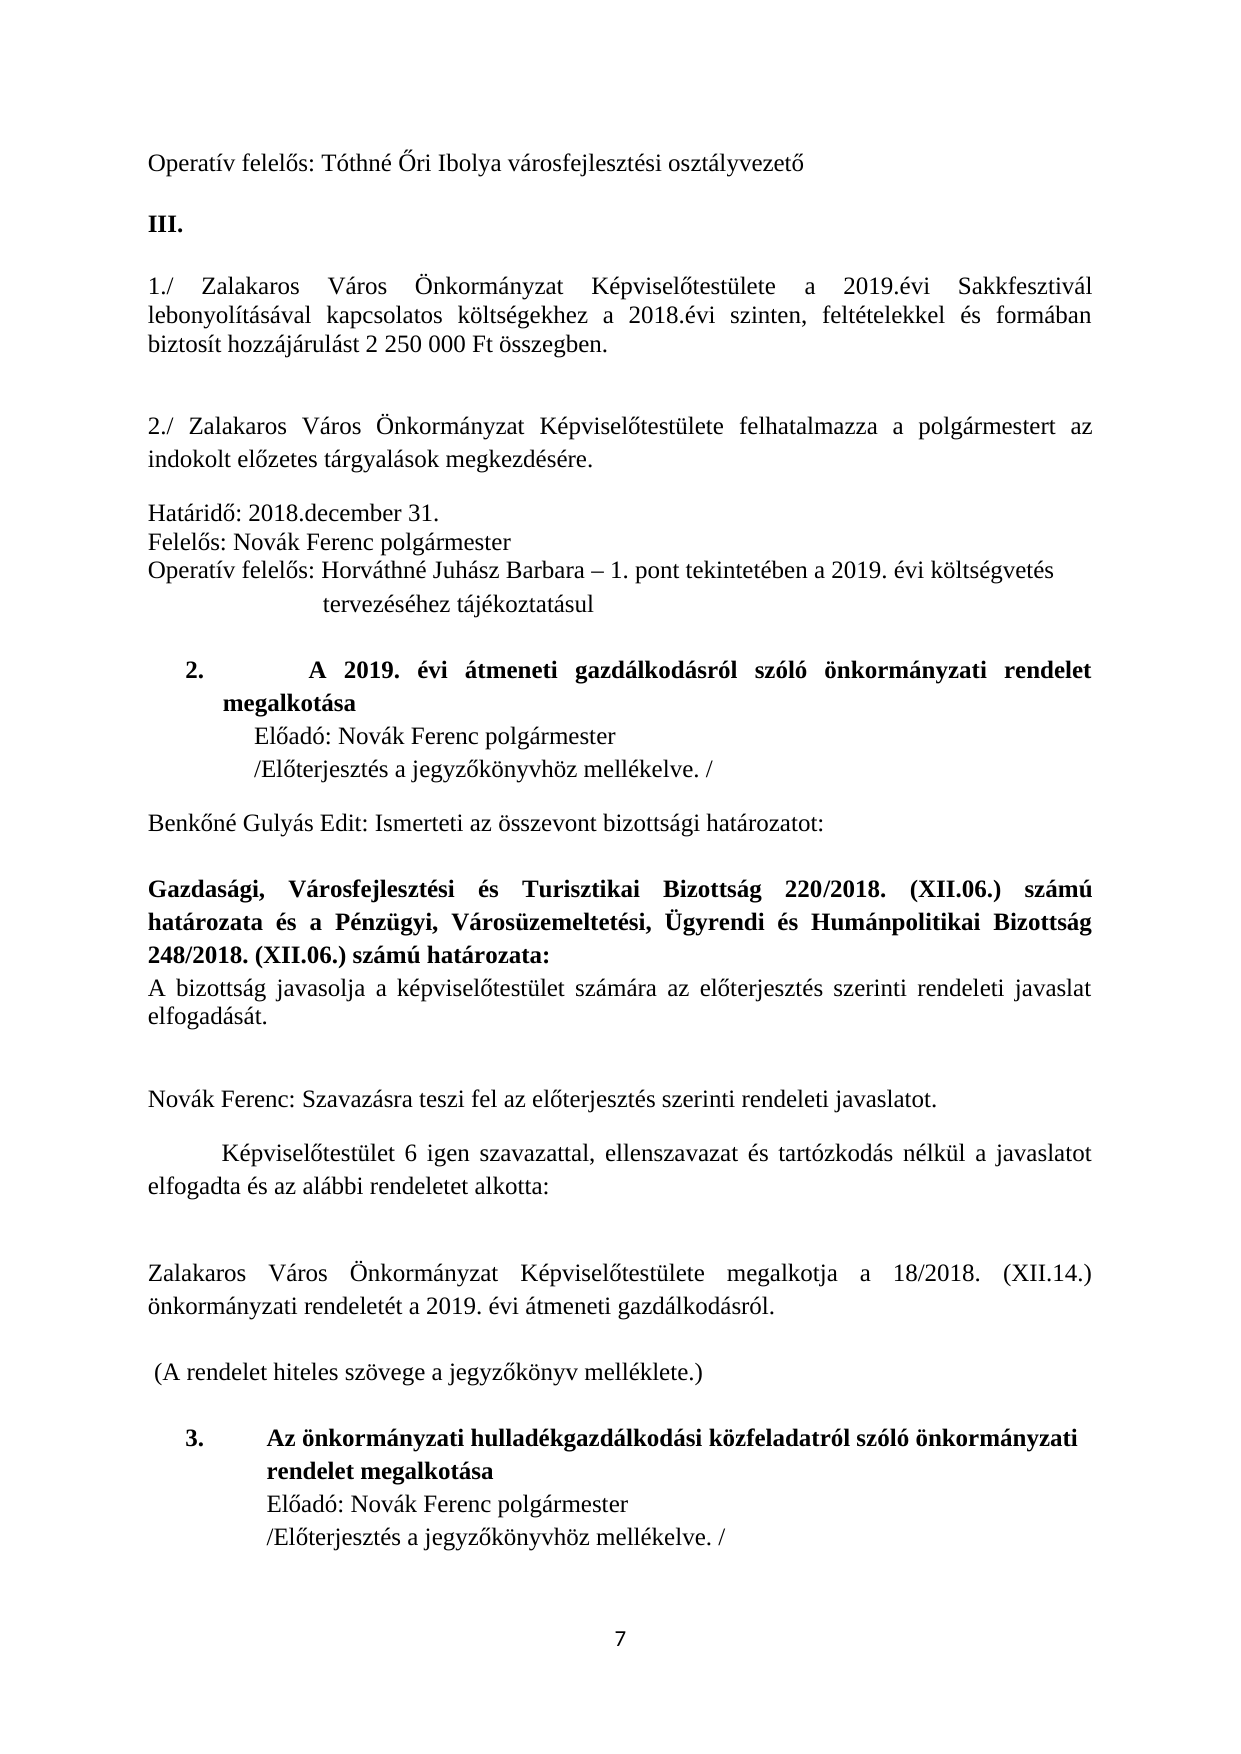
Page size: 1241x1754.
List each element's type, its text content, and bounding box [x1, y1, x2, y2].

text Novák Ferenc: Szavazásra teszi fel az előterjesztés szerinti rendeleti javaslatot. [148, 1084, 1093, 1113]
text 2./ Zalakaros Város Önkormányzat Képviselőtestülete felhatalmazza a polgármestert az indokolt előzetes tárgyalások megkezdésére. [148, 411, 1093, 473]
list Előadó: Novák Ferenc polgármester [148, 1489, 1093, 1518]
text Operatív felelős: Tóthné Őri Ibolya városfejlesztési osztályvezető [148, 148, 1093, 176]
text Zalakaros Város Önkormányzat Képviselőtestülete megalkotja a 18/2018. (XII.14.) önkormányzati rendeletét a 2019. évi átmeneti gazdálkodásról. [148, 1258, 1093, 1319]
text Operatív felelős: Horváthné Juhász Barbara – 1. pont tekintetében a 2019. évi költségvetés [148, 556, 1093, 584]
text tervezéséhez tájékoztatásul [148, 589, 1093, 617]
text Benkőné Gulyás Edit: Ismerteti az összevont bizottsági határozatot: [148, 808, 1093, 836]
list Felelős: Novák Ferenc polgármester [148, 527, 1093, 556]
list A 2019. évi átmeneti gazdálkodásról szóló önkormányzati rendelet megalkotása [185, 655, 1093, 716]
text 1./ Zalakaros Város Önkormányzat Képviselőtestülete a 2019.évi Sakkfesztivál lebonyolításával kapcsolatos költségekhez a 2018.évi szinten, feltételekkel és formában biztosít hozzájárulást 2 250 000 Ft összegben. [148, 271, 1093, 357]
list Előadó: Novák Ferenc polgármester [148, 721, 1093, 749]
text (A rendelet hiteles szövege a jegyzőkönyv melléklete.) [148, 1357, 1093, 1386]
list /Előterjesztés a jegyzőkönyvhöz mellékelve. / [148, 1522, 1093, 1551]
text Képviselőtestület 6 igen szavazattal, ellenszavazat és tartózkodás nélkül a javaslatot elfogadta és az alábbi rendeletet alkotta: [148, 1138, 1093, 1200]
text A bizottság javasolja a képviselőtestület számára az előterjesztés szerinti rendeleti javaslat elfogadását. [148, 973, 1093, 1030]
list Határidő: 2018.december 31. [148, 498, 1093, 527]
text III. [148, 209, 1093, 238]
list Az önkormányzati hulladékgazdálkodási közfeladatról szóló önkormányzati rendelet megalkotása [185, 1423, 1093, 1485]
text Gazdasági, Városfejlesztési és Turisztikai Bizottság 220/2018. (XII.06.) számú határozata és a Pénzügyi, Városüzemeltetési, Ügyrendi és Humánpolitikai Bizottság 248/2018. (XII.06.) számú határozata: [148, 874, 1093, 968]
list /Előterjesztés a jegyzőkönyvhöz mellékelve. / [148, 754, 1093, 782]
